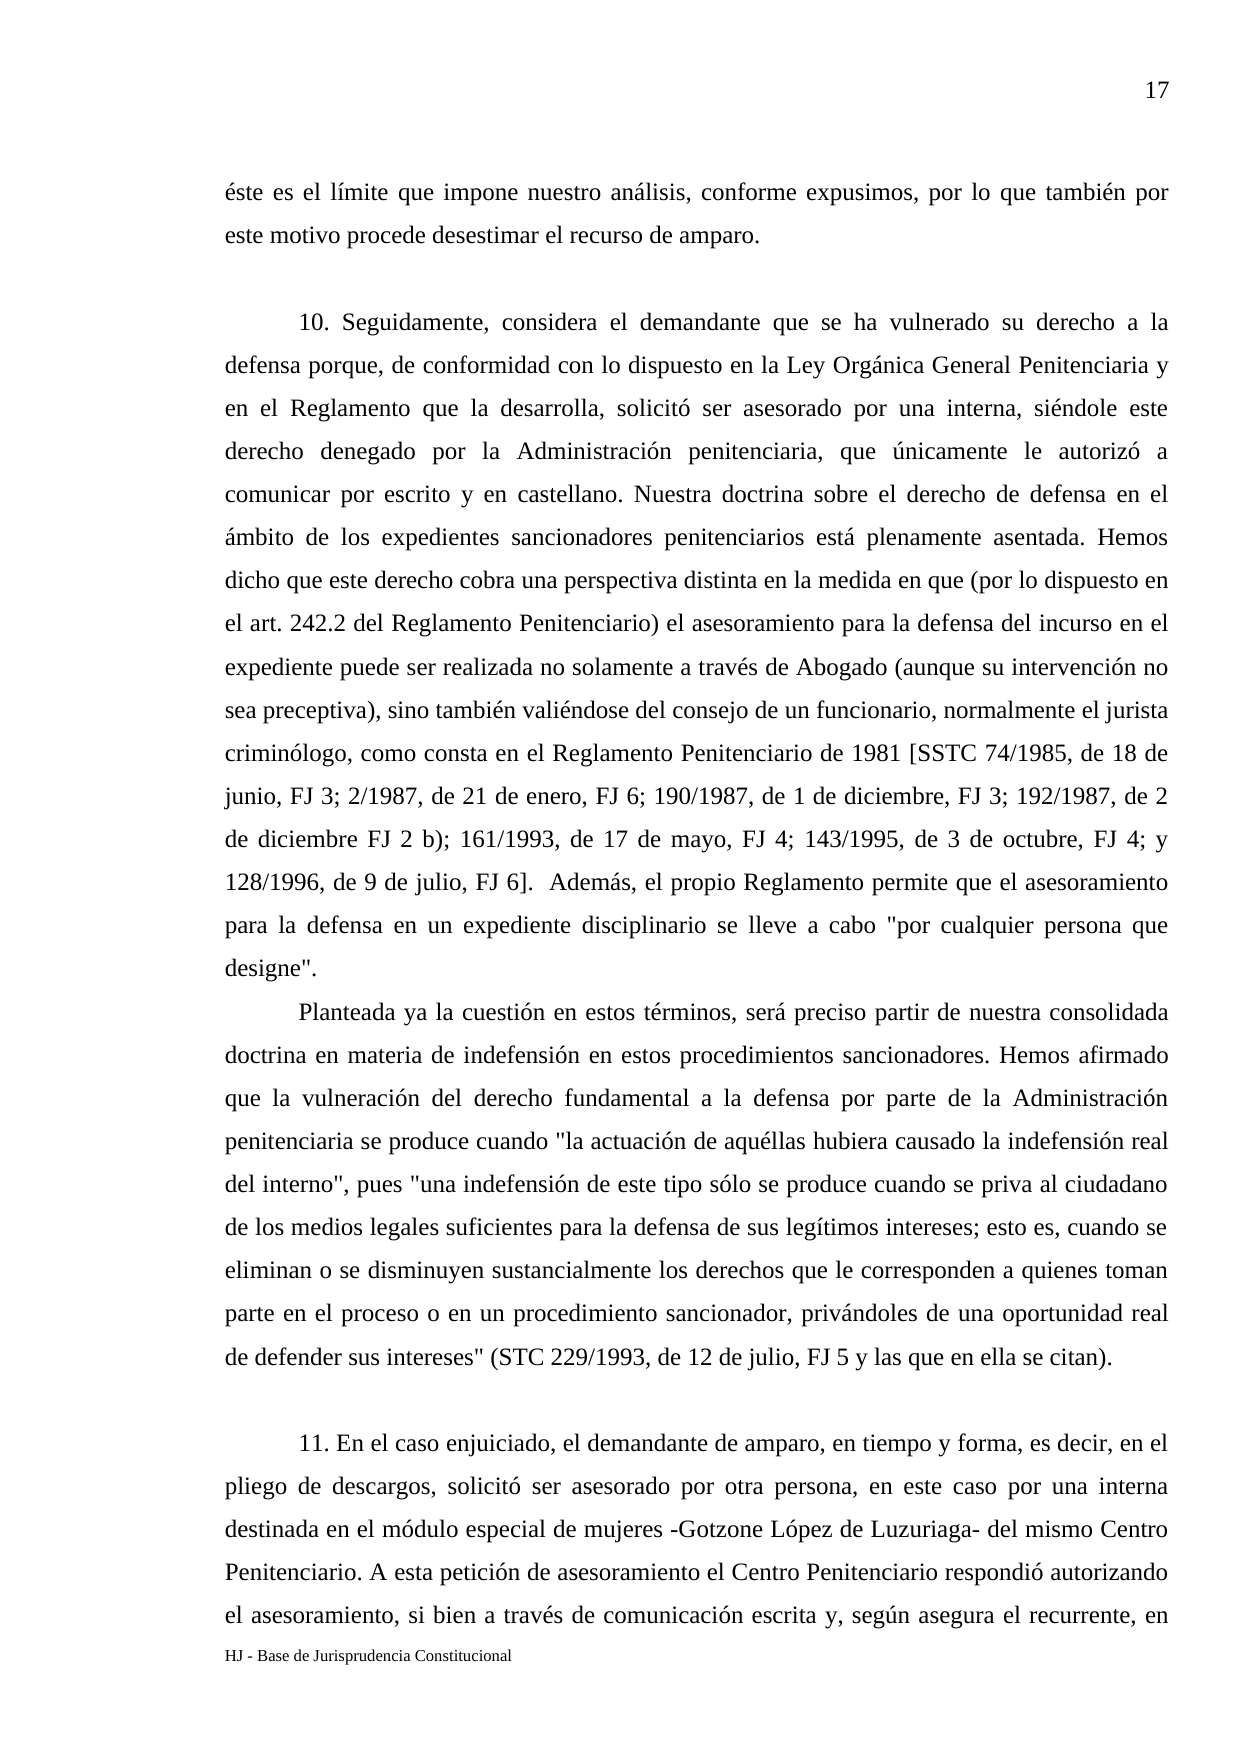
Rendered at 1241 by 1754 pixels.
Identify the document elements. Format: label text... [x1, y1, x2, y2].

text Planteada ya la cuestión en estos términos, será preciso partir de nuestra consolidada doctrina en materia de indefensión en estos procedimientos sancionadores. Hemos afirmado que la vulneración del derecho fundamental a la defensa por parte de la Administración penitenciaria se produce cuando "la actuación de aquéllas hubiera causado la indefensión real del interno", pues "una indefensión de este tipo sólo se produce cuando se priva al ciudadano de los medios legales suficientes para la defensa de sus legítimos intereses; esto es, cuando se eliminan o se disminuyen sustancialmente los derechos que le corresponden a quienes toman parte en el proceso o en un procedimiento sancionador, privándoles de una oportunidad real de defender sus intereses" (STC 229/1993, de 12 de julio, FJ 5 y las que en ella se citan). [224, 997, 1169, 1370]
text 10. Seguidamente, considera el demandante que se ha vulnerado su derecho a la defensa porque, de conformidad con lo dispuesto en la Ley Orgánica General Penitenciaria y en el Reglamento que la desarrolla, solicitó ser asesorado por una interna, siéndole este derecho denegado por la Administración penitenciaria, que únicamente le autorizó a comunicar por escrito y en castellano. Nuestra doctrina sobre el derecho de defensa en el ámbito de los expedientes sancionadores penitenciarios está plenamente asentada. Hemos dicho que este derecho cobra una perspectiva distinta en la medida en que (por lo dispuesto en el art. 242.2 del Reglamento Penitenciario) el asesoramiento para la defensa del incurso en el expediente puede ser realizada no solamente a través de Abogado (aunque su intervención no sea preceptiva), sino también valiéndose del consejo de un funcionario, normalmente el jurista criminólogo, como consta en el Reglamento Penitenciario de 1981 [SSTC 74/1985, de 18 de junio, FJ 3; 2/1987, de 21 de enero, FJ 6; 190/1987, de 1 de diciembre, FJ 3; 192/1987, de 2 de diciembre FJ 2 b); 161/1993, de 17 de mayo, FJ 4; 143/1995, de 3 de octubre, FJ 4; y 128/1996, de 9 de julio, FJ 6]. Además, el propio Reglamento permite que el asesoramiento para la defensa en un expediente disciplinario se lleve a cabo "por cualquier persona que designe". [224, 307, 1169, 982]
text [224, 177, 1169, 249]
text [224, 1428, 1169, 1629]
